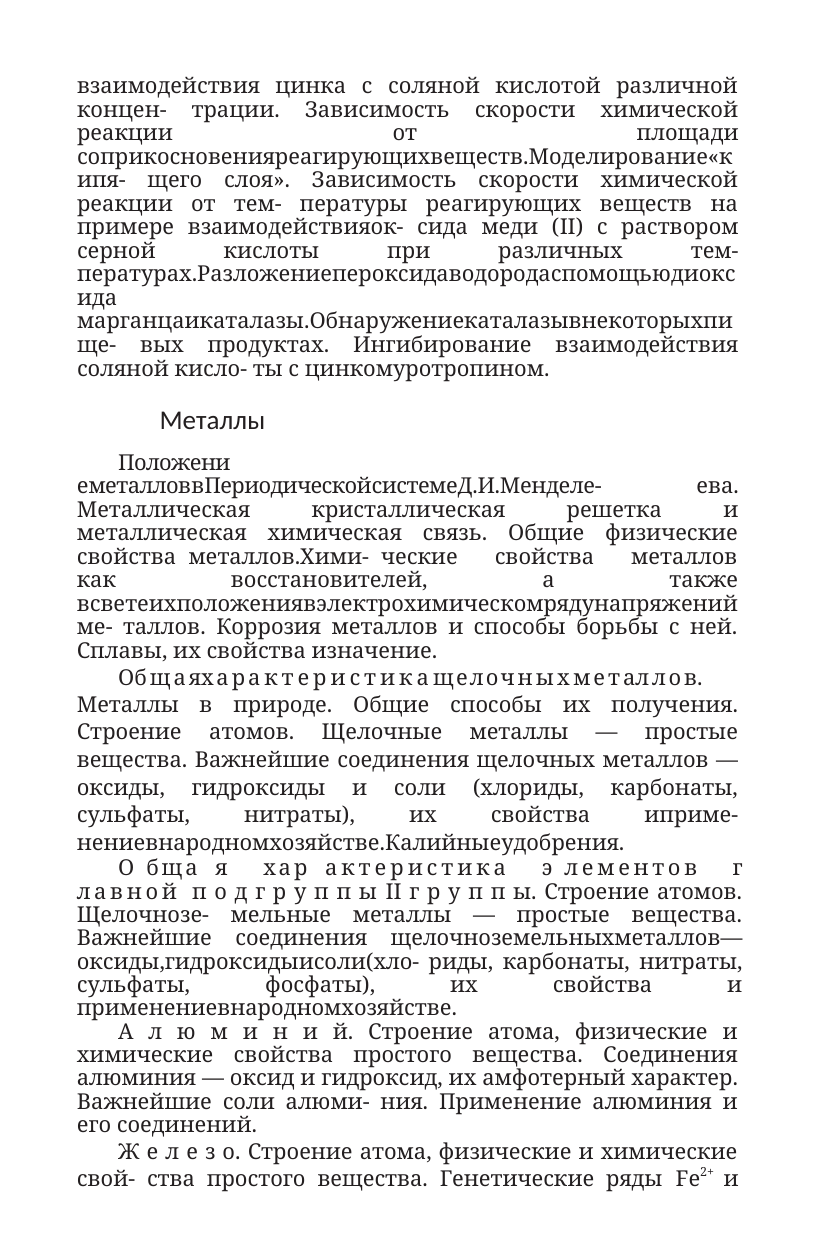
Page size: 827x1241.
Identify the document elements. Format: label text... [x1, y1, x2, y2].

text Металлы [159, 403, 754, 436]
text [77, 1137, 738, 1192]
text А л ю м и н и й. Строение атома, физические и химические свойства простого вещества. Соединения алюминия — оксид и гидроксид, их амфотерный характер. Важнейшие соли алюми- ния. Применение алюминия и его соединений. [77, 1021, 738, 1137]
text О бща я хар актеристика э лементов г лавной п о д г р у п п ы II г р у п п ы. Строение атомов. Щелочнозе- мельные металлы — простые вещества. Важнейшие соединения щелочноземельныхметаллов—оксиды,гидроксидыисоли(хло- риды, карбонаты, нитраты, сульфаты, фосфаты), их свойства и применениевнародномхозяйстве. [77, 857, 743, 1021]
text Общаяхарактеристикащелочныхметаллов. Металлы в природе. Общие способы их получения. Строение атомов. Щелочные металлы — простые вещества. Важнейшие соединения щелочных металлов — оксиды, гидроксиды и соли (хлориды, карбонаты, сульфаты, нитраты), их свойства иприме- нениевнародномхозяйстве.Калийныеудобрения. [77, 663, 738, 857]
text взаимодействия цинка с соляной кислотой различной концен- трации. Зависимость скорости химической реакции от площади соприкосновенияреагирующихвеществ.Моделирование«кипя- щего слоя». Зависимость скорости химической реакции от тем- пературы реагирующих веществ на примере взаимодействияок- сида меди (II) с раствором серной кислоты при различных тем- пературах.Разложениепероксидаводородаспомощьюдиоксида марганцаикаталазы.Обнаружениекаталазывнекоторыхпище- вых продуктах. Ингибирование взаимодействия соляной кисло- ты с цинкомуротропином. [77, 75, 738, 381]
text ПоложениеметалловвПериодическойсистемеД.И.Менделе- ева. Металлическая кристаллическая решетка и металлическая химическая связь. Общие физические свойства металлов.Хими- ческие свойства металлов как восстановителей, а также всветеихположениявэлектрохимическомрядунапряженийме- таллов. Коррозия металлов и способы борьбы с ней. Сплавы, их свойства изначение. [77, 451, 738, 663]
